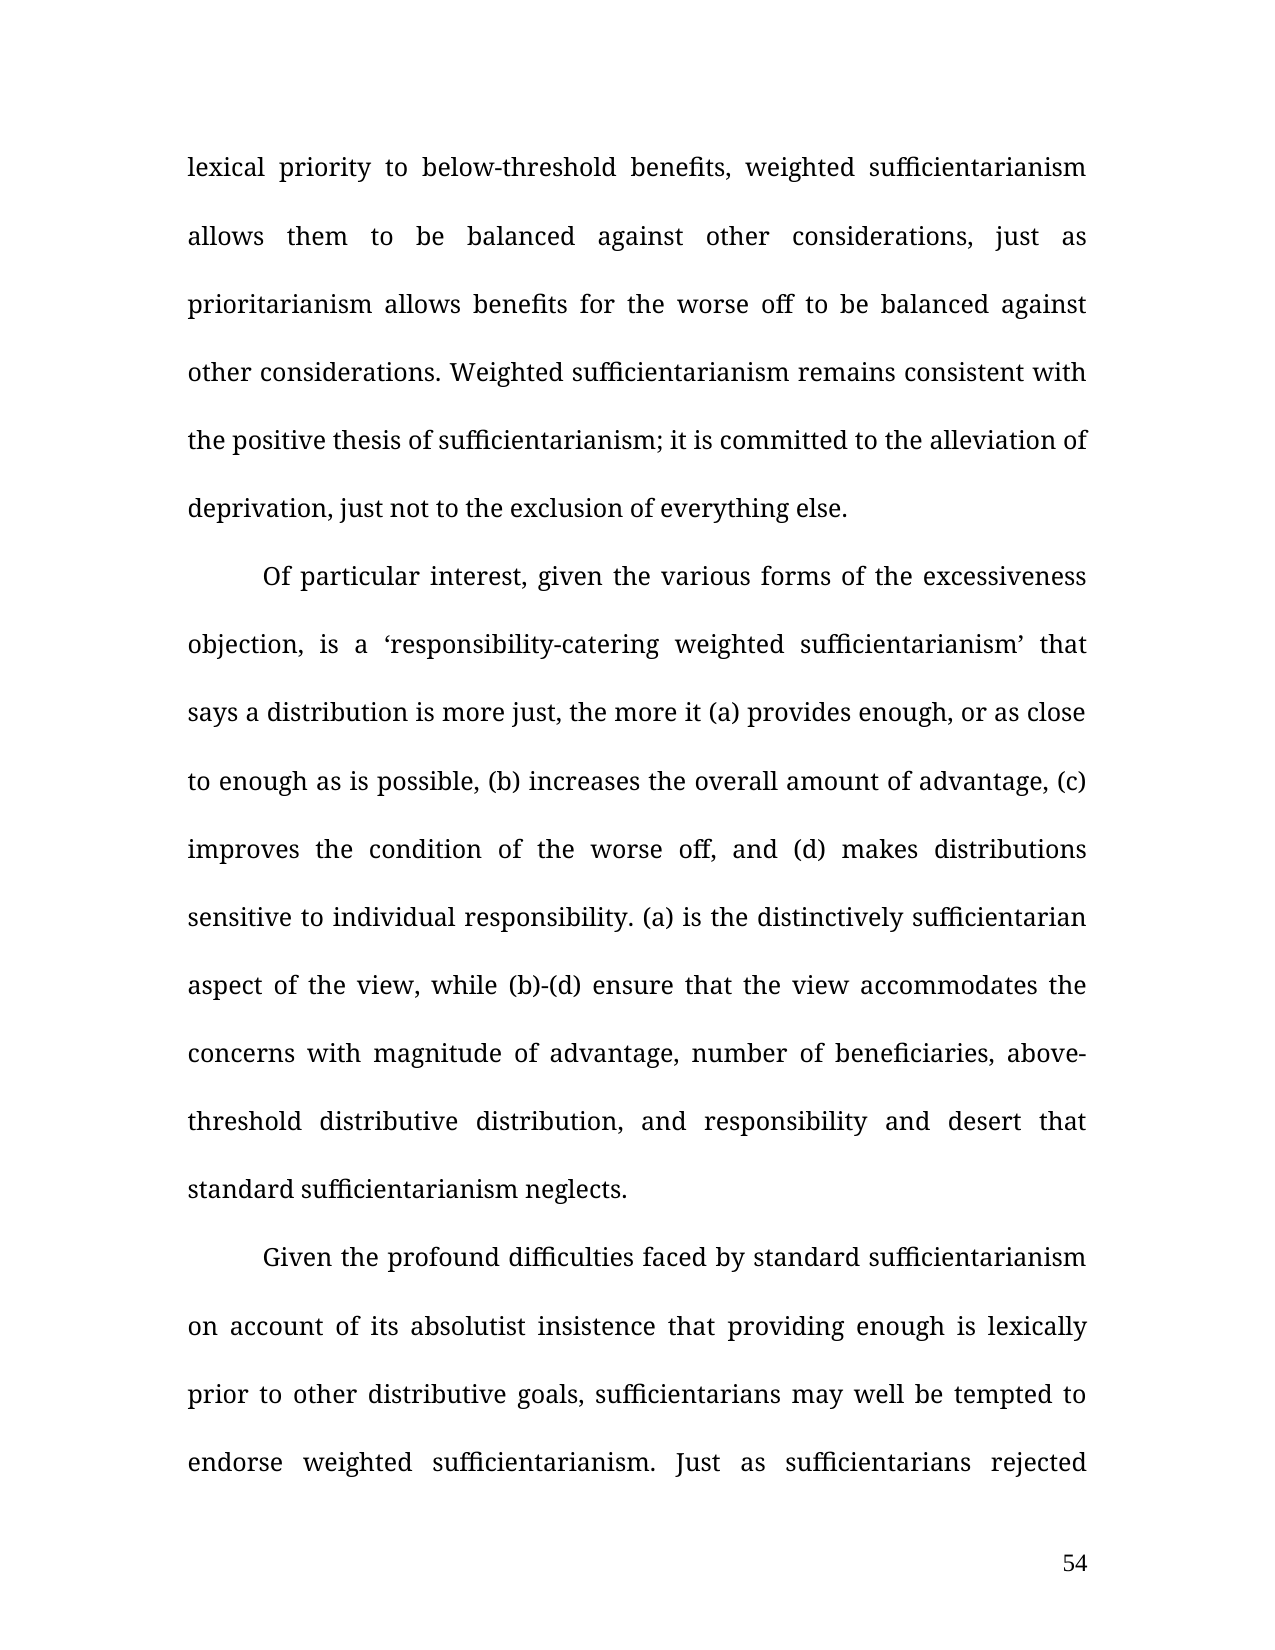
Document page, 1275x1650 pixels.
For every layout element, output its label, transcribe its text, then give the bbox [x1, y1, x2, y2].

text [187, 1240, 1087, 1478]
text A successful sufficientarian theory will have to be similarly responsive to a range of distributive considerations. It should reject lexical priority (Benbaji 2005; Casal 2007: 298-299; Dorsey 2012; Herlitz 2018; Huseby 2020). Shields describes sufficientarianism as holding that ‘once people have secured enough there is a discontinuity in the rate of change of the marginal weight of our reasons to benefit them further’ (Shields 2012: 108; see also Shields 2016). On this account, it is not a necessary feature of sufficientarianism that lexical priority be given to below-threshold benefits. The importance of the threshold can instead be reflected by assigning less than lexical priority to below-threshold benefits. This weighted sufficientarianism is the sufficientarian counterpart of the standard version of prioritarianism. By giving less than lexical priority to below-threshold benefits, weighted sufficientarianism allows them to be balanced against other considerations, just as prioritarianism allows benefits for the worse off to be balanced against other considerations. Weighted sufficientarianism remains consistent with the positive thesis of sufficientarianism; it is committed to the alleviation of deprivation, just not to the exclusion of everything else. [187, 150, 1087, 525]
text Of particular interest, given the various forms of the excessiveness objection, is a ‘responsibility-catering weighted sufficientarianism’ that says a distribution is more just, the more it (a) provides enough, or as close to enough as is possible, (b) increases the overall amount of advantage, (c) improves the condition of the worse off, and (d) makes distributions sensitive to individual responsibility. (a) is the distinctively sufficientarian aspect of the view, while (b)-(d) ensure that the view accommodates the concerns with magnitude of advantage, number of beneficiaries, above-threshold distributive distribution, and responsibility and desert that standard sufficientarianism neglects. [187, 559, 1087, 1206]
